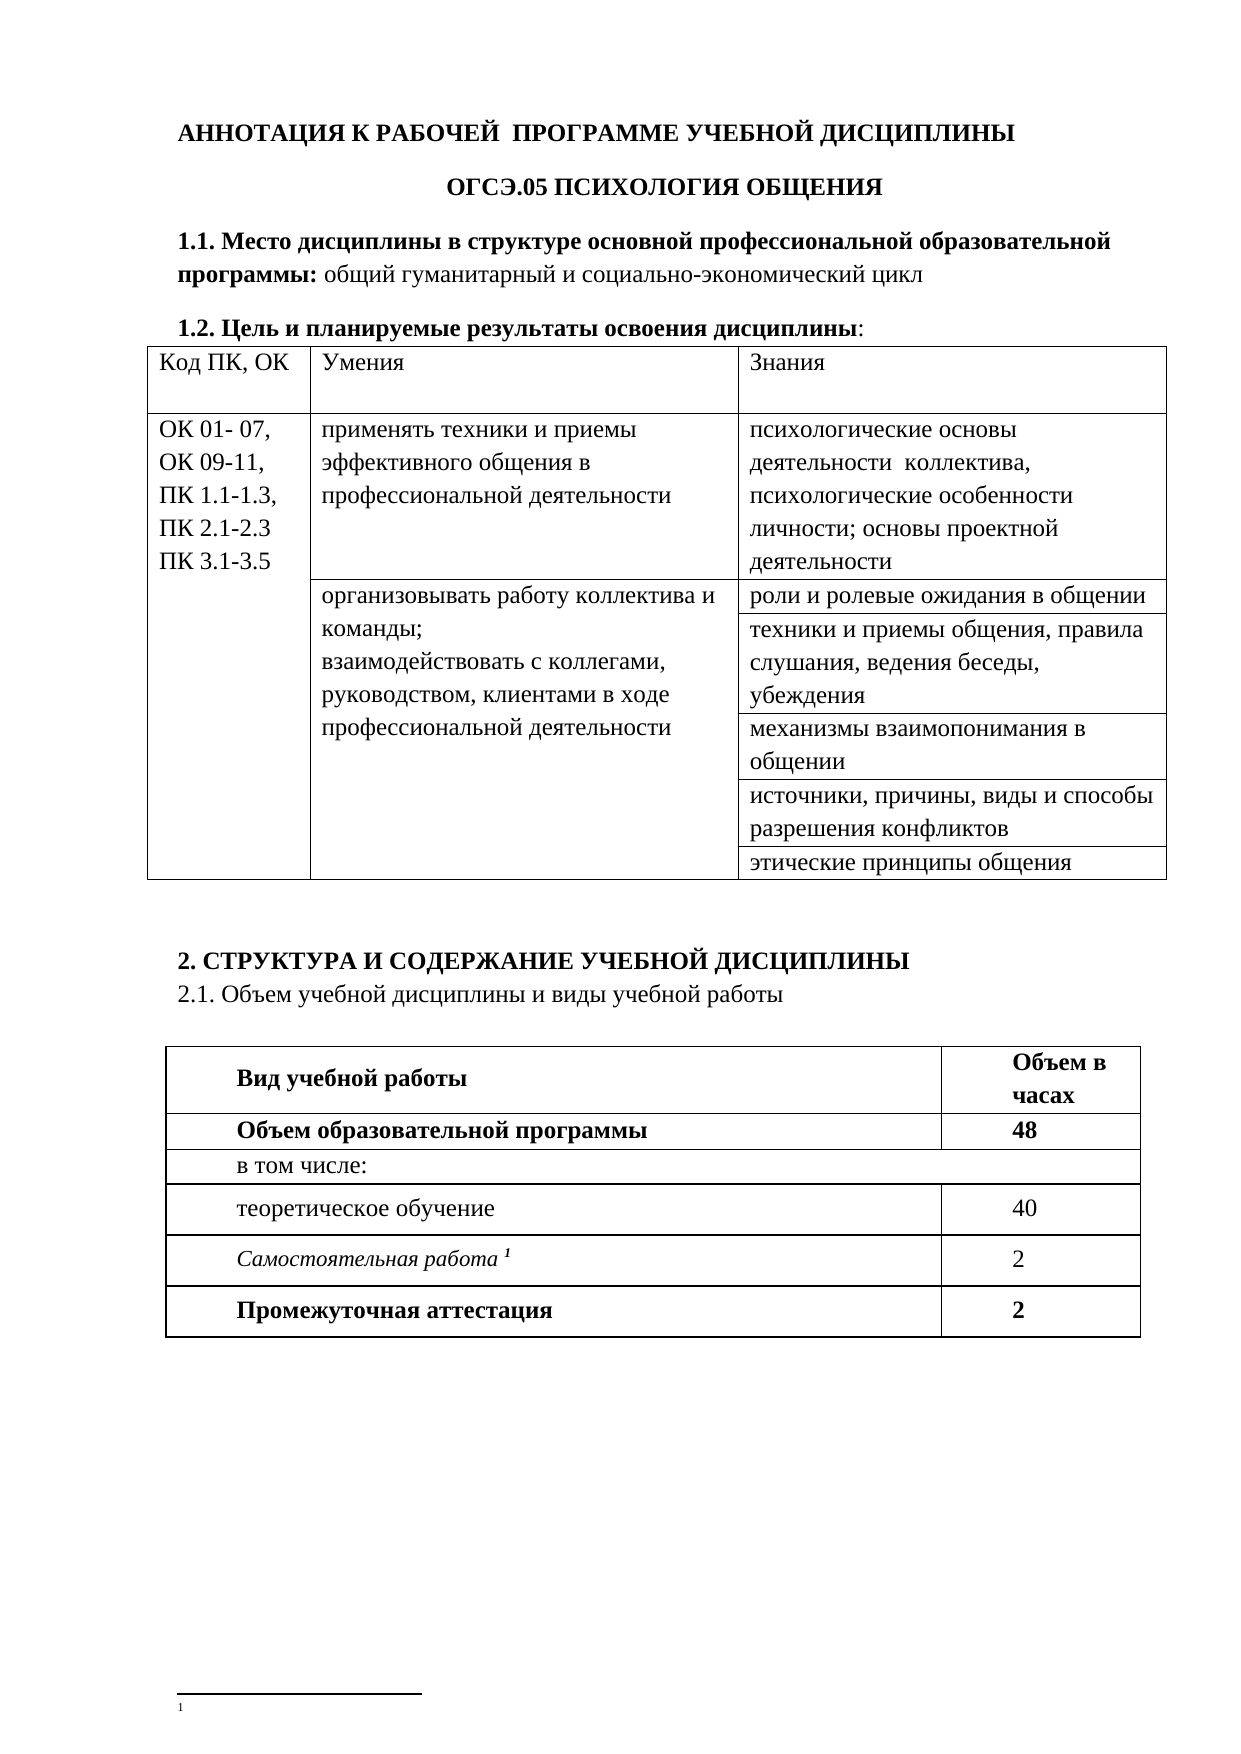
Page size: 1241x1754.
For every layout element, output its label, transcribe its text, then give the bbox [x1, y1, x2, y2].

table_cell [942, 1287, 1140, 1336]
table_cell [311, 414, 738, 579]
text 1.1. Место дисциплины в структуре основной профессиональной образовательной программы: общий гуманитарный и социально-экономический цикл [177, 226, 1152, 288]
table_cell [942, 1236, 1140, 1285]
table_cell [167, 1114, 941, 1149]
text АННОТАЦИЯ К РАБОЧЕЙ ПРОГРАММЕ УЧЕБНОЙ ДИСЦИПЛИНЫ [177, 118, 1152, 147]
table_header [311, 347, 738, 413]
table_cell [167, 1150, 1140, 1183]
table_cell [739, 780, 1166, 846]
text ОГСЭ.05 ПСИХОЛОГИЯ ОБЩЕНИЯ [177, 172, 1152, 201]
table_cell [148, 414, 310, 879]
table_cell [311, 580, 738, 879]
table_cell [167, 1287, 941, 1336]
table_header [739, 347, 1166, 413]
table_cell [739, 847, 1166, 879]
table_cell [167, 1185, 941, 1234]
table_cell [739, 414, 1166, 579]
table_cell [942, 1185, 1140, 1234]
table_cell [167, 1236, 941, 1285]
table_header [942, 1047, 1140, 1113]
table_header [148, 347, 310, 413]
text 2.1. Объем учебной дисциплины и виды учебной работы [177, 979, 1152, 1008]
text 1.2. Цель и планируемые результаты освоения дисциплины: [177, 313, 1152, 341]
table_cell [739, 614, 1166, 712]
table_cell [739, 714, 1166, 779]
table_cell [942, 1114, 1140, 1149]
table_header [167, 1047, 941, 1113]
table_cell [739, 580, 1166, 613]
text 2. СТРУКТУРА И СОДЕРЖАНИЕ УЧЕБНОЙ ДИСЦИПЛИНЫ [177, 946, 1152, 975]
